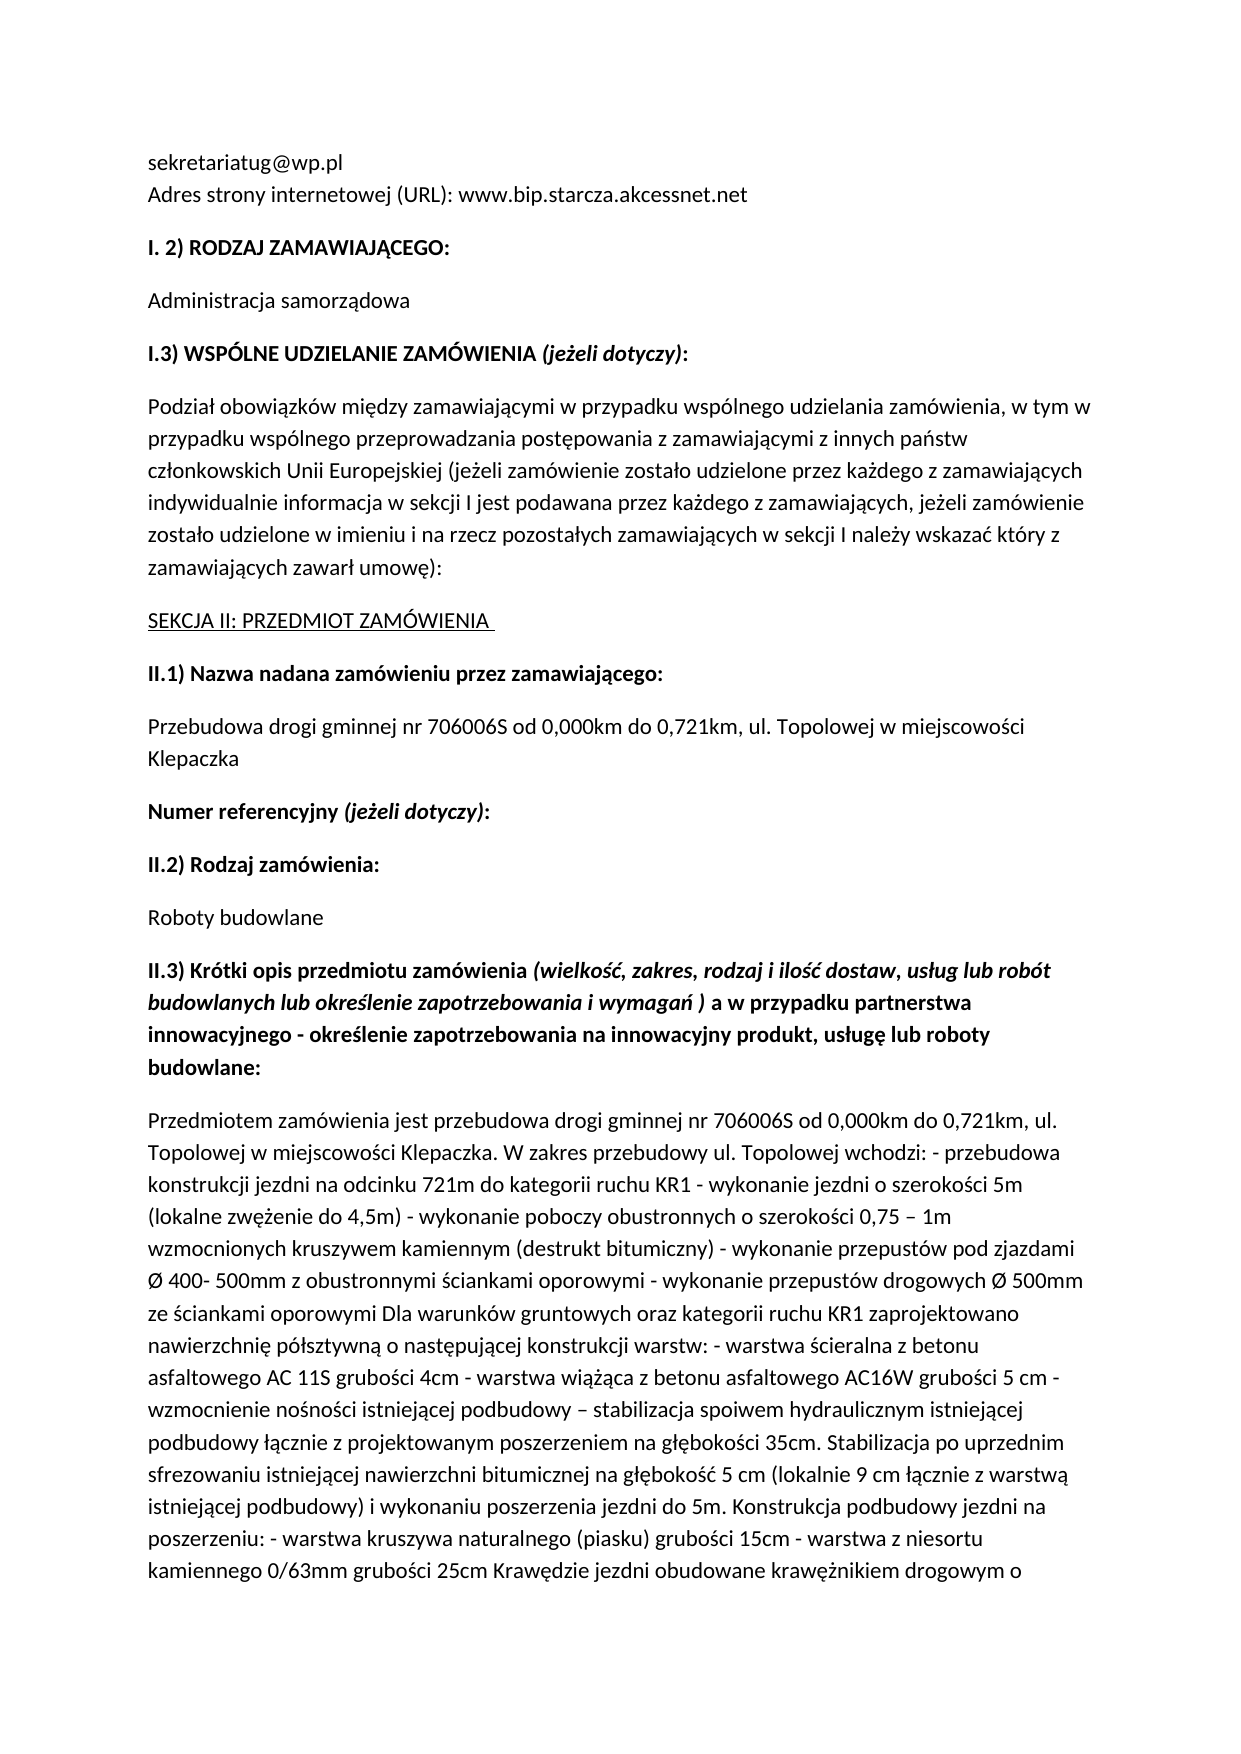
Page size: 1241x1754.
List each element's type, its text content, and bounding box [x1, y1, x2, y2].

text I. 2) RODZAJ ZAMAWIAJĄCEGO: [148, 233, 1093, 261]
text II.2) Rodzaj zamówienia: [148, 850, 1093, 878]
text Podział obowiązków między zamawiającymi w przypadku wspólnego udzielania zamówienia, w tym w przypadku wspólnego przeprowadzania postępowania z zamawiającymi z innych państw członkowskich Unii Europejskiej (jeżeli zamówienie zostało udzielone przez każdego z zamawiających indywidualnie informacja w sekcji I jest podawana przez każdego z zamawiających, jeżeli zamówienie zostało udzielone w imieniu i na rzecz pozostałych zamawiających w sekcji I należy wskazać który z zamawiających zawarł umowę): [148, 392, 1093, 581]
text SEKCJA II: PRZEDMIOT ZAMÓWIENIA [148, 606, 1093, 634]
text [148, 1106, 1093, 1584]
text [148, 148, 1093, 208]
text Administracja samorządowa [148, 286, 1093, 314]
text II.1) Nazwa nadana zamówieniu przez zamawiającego: [148, 659, 1093, 687]
text Numer referencyjny (jeżeli dotyczy): [148, 797, 1093, 825]
text II.3) Krótki opis przedmiotu zamówienia (wielkość, zakres, rodzaj i ilość dostaw, usług lub robót budowlanych lub określenie zapotrzebowania i wymagań ) a w przypadku partnerstwa innowacyjnego - określenie zapotrzebowania na innowacyjny produkt, usługę lub roboty budowlane: [148, 956, 1093, 1081]
text Roboty budowlane [148, 903, 1093, 931]
text I.3) WSPÓLNE UDZIELANIE ZAMÓWIENIA (jeżeli dotyczy): [148, 339, 1093, 367]
text Przebudowa drogi gminnej nr 706006S od 0,000km do 0,721km, ul. Topolowej w miejscowości Klepaczka [148, 712, 1093, 772]
